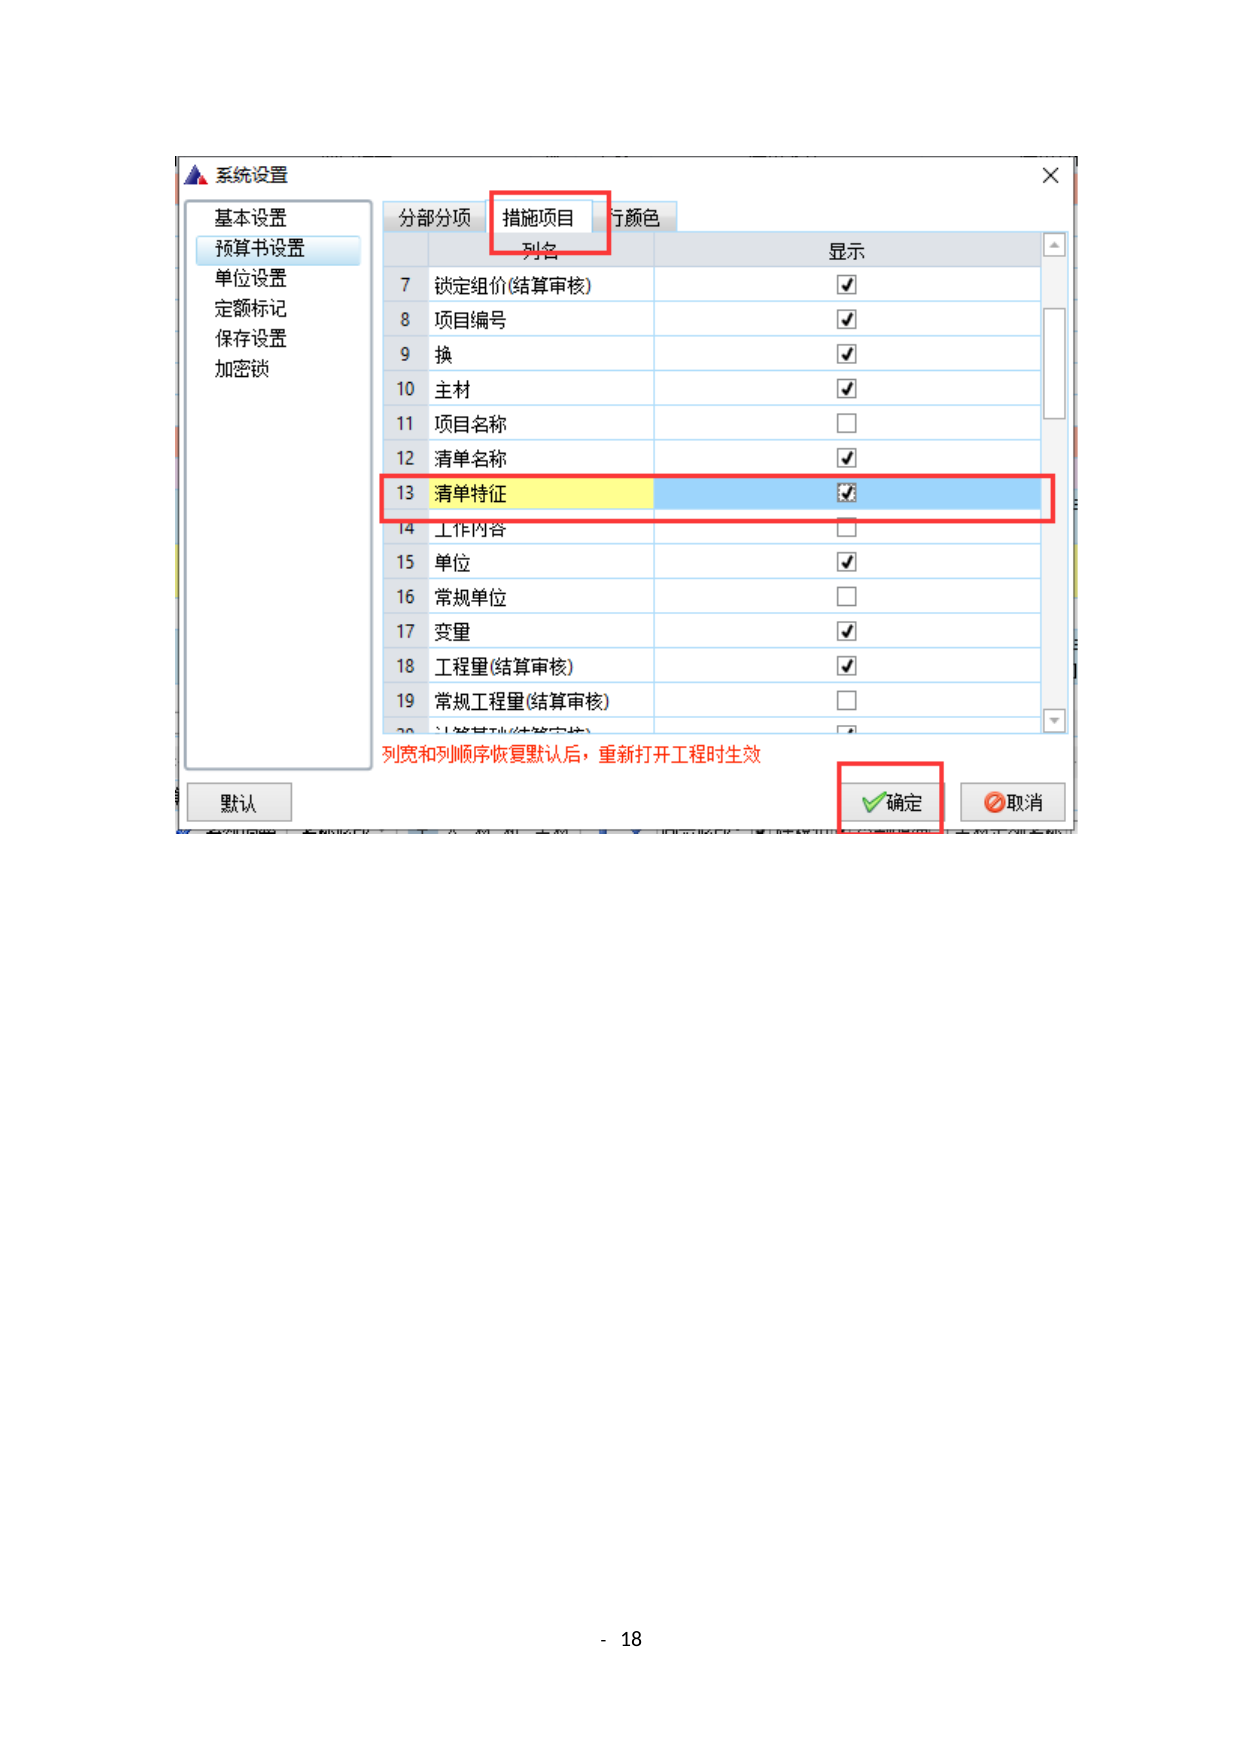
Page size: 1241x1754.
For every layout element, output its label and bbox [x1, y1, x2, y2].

picture [175, 156, 1078, 834]
